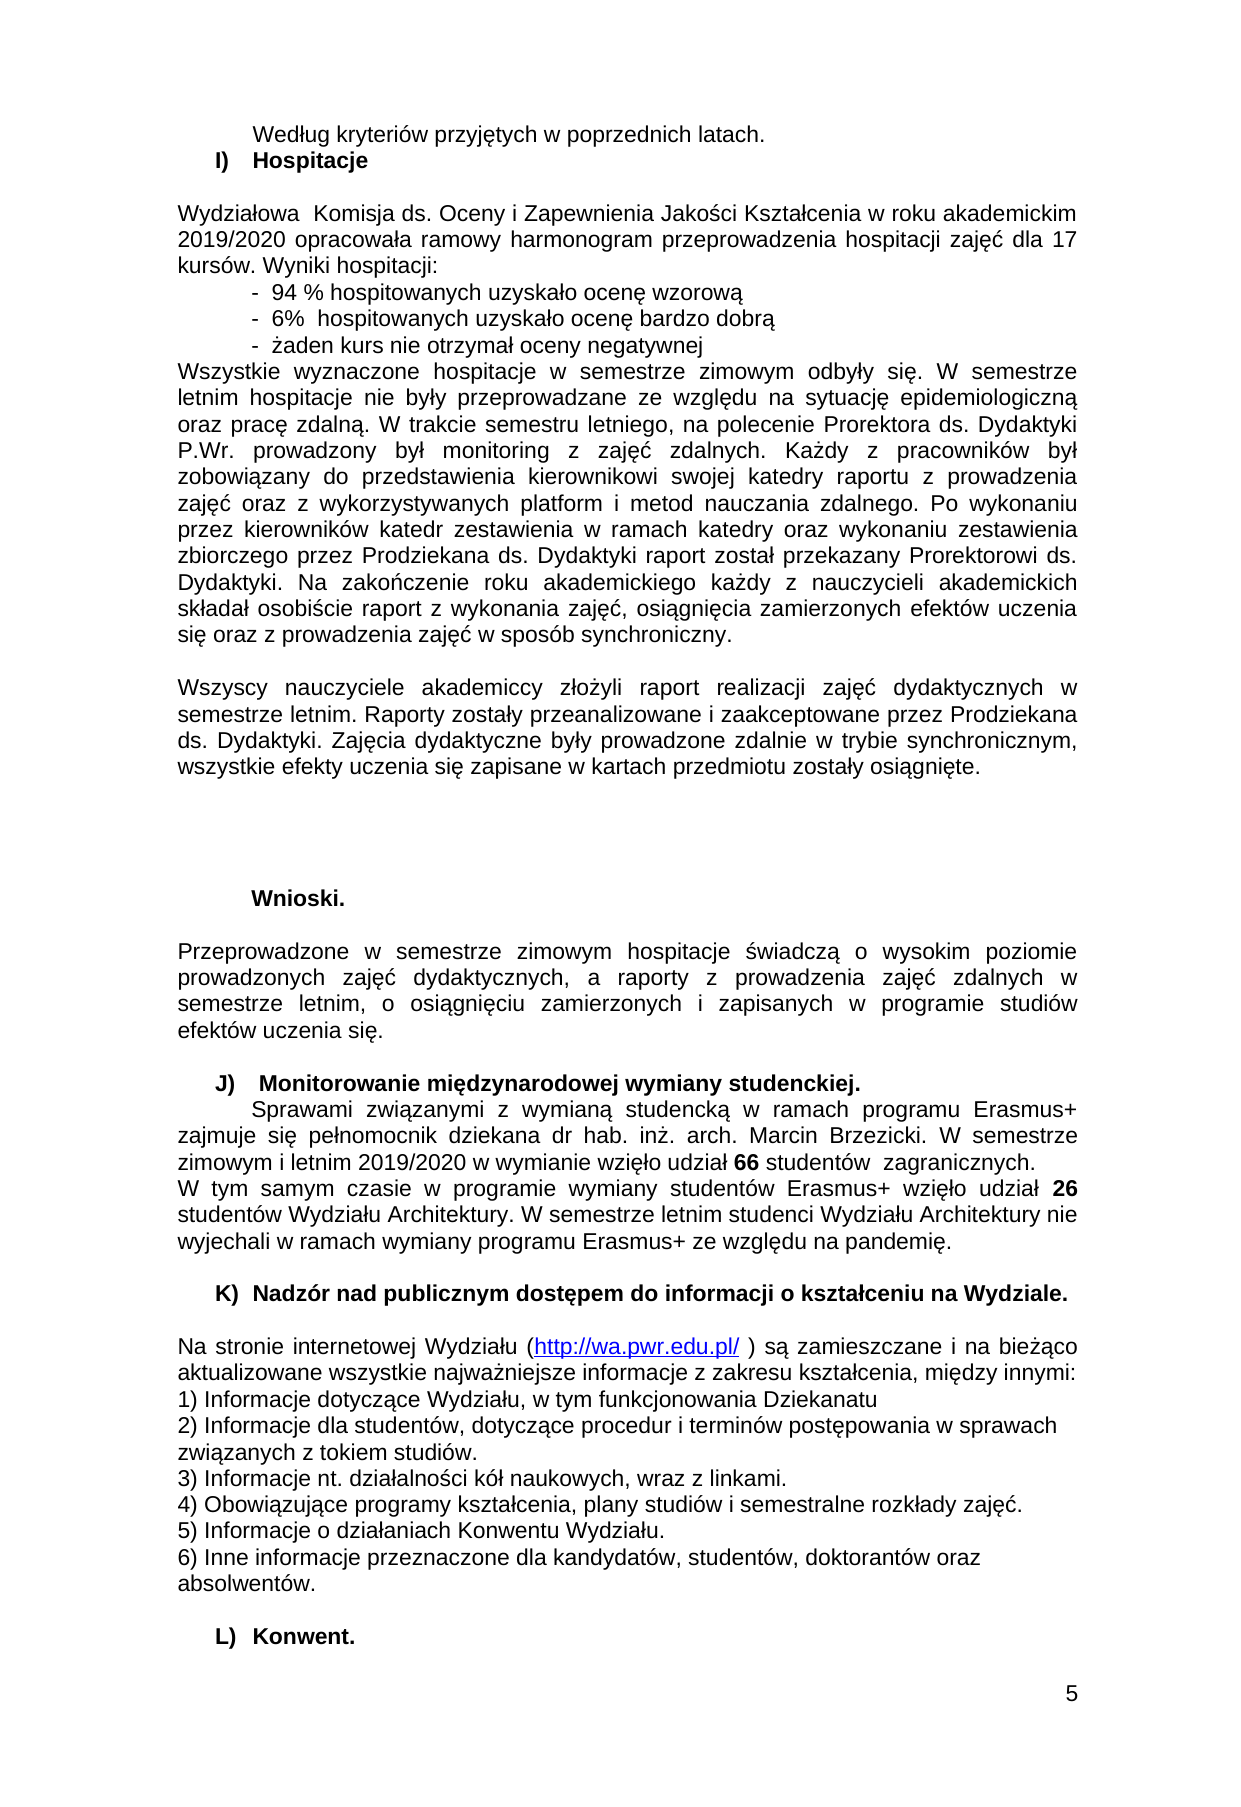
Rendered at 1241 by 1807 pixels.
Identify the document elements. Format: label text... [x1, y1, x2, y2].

text Na stronie internetowej Wydziału (http://wa.pwr.edu.pl/ ) są zamieszczane i na bieżąco aktualizowane wszystkie najważniejsze informacje z zakresu kształcenia, między innymi: [177, 1333, 1078, 1386]
list Hospitacje [215, 147, 1078, 173]
list Według kryteriów przyjętych w poprzednich latach. [252, 121, 1078, 147]
text Wydziałowa Komisja ds. Oceny i Zapewnienia Jakości Kształcenia w roku akademickim 2019/2020 opracowała ramowy harmonogram przeprowadzenia hospitacji zajęć dla 17 kursów. Wyniki hospitacji: [177, 200, 1078, 279]
text Wszystkie wyznaczone hospitacje w semestrze zimowym odbyły się. W semestrze letnim hospitacje nie były przeprowadzane ze względu na sytuację epidemiologiczną oraz pracę zdalną. W trakcie semestru letniego, na polecenie Prorektora ds. Dydaktyki P.Wr. prowadzony był monitoring z zajęć zdalnych. Każdy z pracowników był zobowiązany do przedstawienia kierownikowi swojej katedry raportu z prowadzenia zajęć oraz z wykorzystywanych platform i metod nauczania zdalnego. Po wykonaniu przez kierowników katedr zestawienia w ramach katedry oraz wykonaniu zestawienia zbiorczego przez Prodziekana ds. Dydaktyki raport został przekazany Prorektorowi ds. Dydaktyki. Na zakończenie roku akademickiego każdy z nauczycieli akademickich składał osobiście raport z wykonania zajęć, osiągnięcia zamierzonych efektów uczenia się oraz z prowadzenia zajęć w sposób synchroniczny. [177, 358, 1078, 648]
text 2) Informacje dla studentów, dotyczące procedur i terminów postępowania w sprawach [177, 1412, 1078, 1438]
list Nadzór nad publicznym dostępem do informacji o kształceniu na Wydziale. [215, 1280, 1078, 1307]
text Sprawami związanymi z wymianą studencką w ramach programu Erasmus+ zajmuje się pełnomocnik dziekana dr hab. inż. arch. Marcin Brzezicki. W semestrze zimowym i letnim 2019/2020 w wymianie wzięło udział 66 studentów zagranicznych. [177, 1096, 1078, 1175]
text - 6% hospitowanych uzyskało ocenę bardzo dobrą [177, 305, 1078, 332]
text W tym samym czasie w programie wymiany studentów Erasmus+ wzięło udział 26 studentów Wydziału Architektury. W semestrze letnim studenci Wydziału Architektury nie wyjechali w ramach wymiany programu Erasmus+ ze względu na pandemię. [177, 1175, 1078, 1254]
text Wszyscy nauczyciele akademiccy złożyli raport realizacji zajęć dydaktycznych w semestrze letnim. Raporty zostały przeanalizowane i zaakceptowane przez Prodziekana ds. Dydaktyki. Zajęcia dydaktyczne były prowadzone zdalnie w trybie synchronicznym, wszystkie efekty uczenia się zapisane w kartach przedmiotu zostały osiągnięte. [177, 674, 1078, 779]
text 5) Informacje o działaniach Konwentu Wydziału. [177, 1517, 1078, 1544]
list Monitorowanie międzynarodowej wymiany studenckiej. [215, 1069, 1078, 1096]
text - żaden kurs nie otrzymał oceny negatywnej [177, 332, 1078, 358]
text 6) Inne informacje przeznaczone dla kandydatów, studentów, doktorantów oraz absolwentów. [177, 1544, 1078, 1597]
list Konwent. [215, 1623, 1078, 1649]
text Wnioski. [177, 885, 1078, 911]
text 1) Informacje dotyczące Wydziału, w tym funkcjonowania Dziekanatu [177, 1386, 1078, 1412]
text Przeprowadzone w semestrze zimowym hospitacje świadczą o wysokim poziomie prowadzonych zajęć dydaktycznych, a raporty z prowadzenia zajęć zdalnych w semestrze letnim, o osiągnięciu zamierzonych i zapisanych w programie studiów efektów uczenia się. [177, 938, 1078, 1043]
text związanych z tokiem studiów. [177, 1438, 1078, 1465]
text - 94 % hospitowanych uzyskało ocenę wzorową [177, 279, 1078, 305]
text 3) Informacje nt. działalności kół naukowych, wraz z linkami. [177, 1465, 1078, 1491]
text 4) Obowiązujące programy kształcenia, plany studiów i semestralne rozkłady zajęć. [177, 1491, 1078, 1517]
